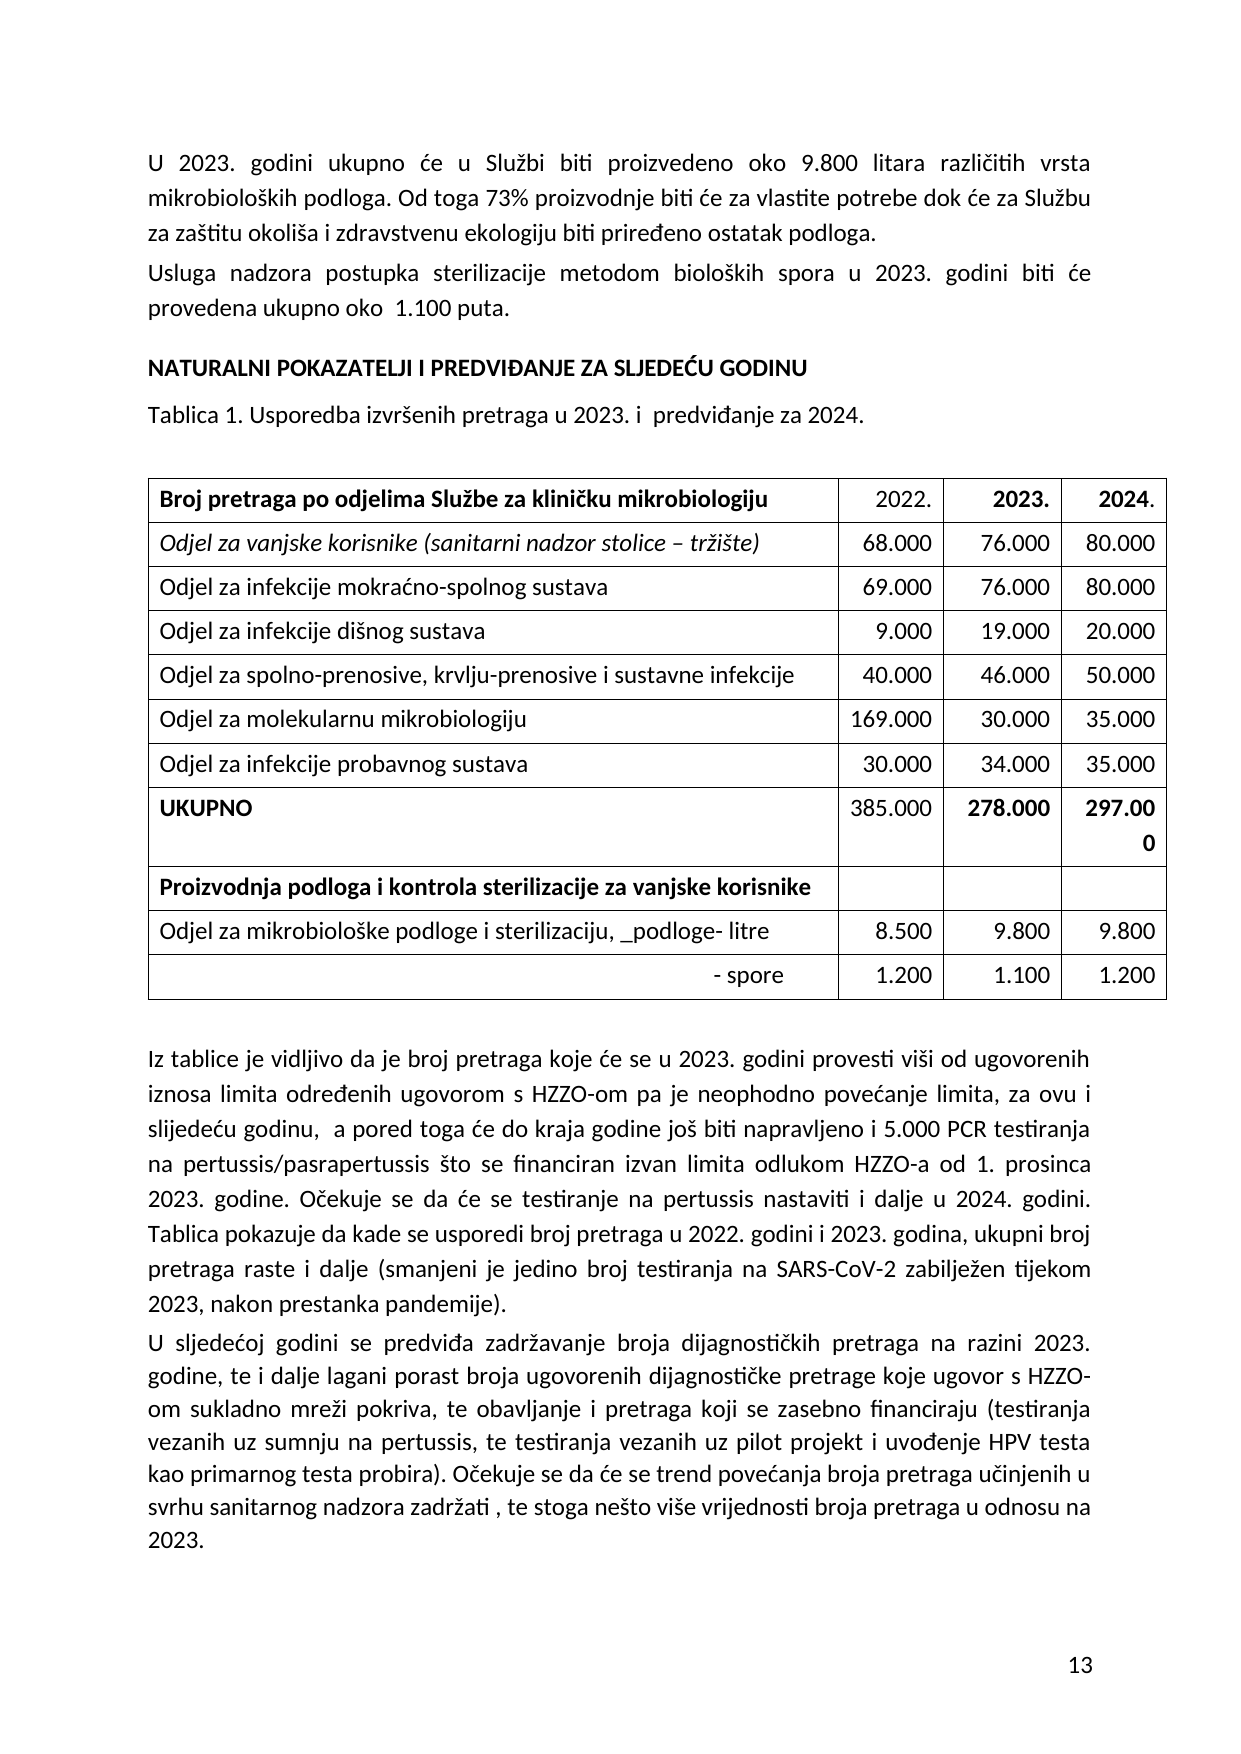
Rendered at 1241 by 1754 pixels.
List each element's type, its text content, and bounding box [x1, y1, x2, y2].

table_cell 19.000 [944, 611, 1061, 654]
table_header 2022. [839, 479, 943, 522]
table_header Broj pretraga po odjelima Službe za kliničku mikrobiologiju [149, 479, 838, 522]
table_cell 1.200 [839, 955, 943, 998]
text NATURALNI POKAZATELJI I PREDVIĐANJE ZA SLJEDEĆU GODINU [148, 352, 1093, 382]
table_cell 50.000 [1062, 655, 1166, 698]
table_cell Odjel za infekcije mokraćno-spolnog sustava [149, 567, 838, 610]
table_cell 46.000 [944, 655, 1061, 698]
table_cell UKUPNO [149, 788, 838, 866]
table_cell [944, 867, 1061, 910]
table_cell 1.200 [1062, 955, 1166, 998]
table_cell 68.000 [839, 523, 943, 566]
table_cell Odjel za mikrobiološke podloge i sterilizaciju, _podloge- litre [149, 911, 838, 954]
table_header 2024. [1062, 479, 1166, 522]
table_cell Proizvodnja podloga i kontrola sterilizacije za vanjske korisnike [149, 867, 838, 910]
table_cell - spore [149, 955, 838, 998]
text Iz tablice je vidljivo da je broj pretraga koje će se u 2023. godini provesti viši od ugovorenih iznosa limita određenih ugovorom s HZZO-om pa je neophodno povećanje limita, za ovu i slijedeću godinu, a pored toga će do kraja godine još biti napravljeno i 5.000 PCR testiranja na pertussis/pasrapertussis što se financiran izvan limita odlukom HZZO-a od 1. prosinca 2023. godine. Očekuje se da će se testiranje na pertussis nastaviti i dalje u 2024. godini. Tablica pokazuje da kade se usporedi broj pretraga u 2022. godini i 2023. godina, ukupni broj pretraga raste i dalje (smanjeni je jedino broj testiranja na SARS-CoV-2 zabilježen tijekom 2023, nakon prestanka pandemije). [148, 1043, 1093, 1318]
table_cell 297.000 [1062, 788, 1166, 866]
table_cell 76.000 [944, 523, 1061, 566]
table_cell 9.800 [1062, 911, 1166, 954]
text Tablica 1. Usporedba izvršenih pretraga u 2023. i predviđanje za 2024. [148, 399, 1093, 430]
table_cell 34.000 [944, 744, 1061, 787]
table_cell [839, 867, 943, 910]
table_cell 169.000 [839, 700, 943, 743]
table_cell [1062, 867, 1166, 910]
table_cell Odjel za infekcije probavnog sustava [149, 744, 838, 787]
table_cell Odjel za spolno-prenosive, krvlju-prenosive i sustavne infekcije [149, 655, 838, 698]
table_cell 80.000 [1062, 567, 1166, 610]
table_cell 35.000 [1062, 700, 1166, 743]
text Usluga nadzora postupka sterilizacije metodom bioloških spora u 2023. godini biti će provedena ukupno oko 1.100 puta. [148, 257, 1093, 322]
table_cell Odjel za molekularnu mikrobiologiju [149, 700, 838, 743]
table_cell 69.000 [839, 567, 943, 610]
table_cell Odjel za vanjske korisnike (sanitarni nadzor stolice – tržište) [149, 523, 838, 566]
table_cell 30.000 [944, 700, 1061, 743]
table_cell 76.000 [944, 567, 1061, 610]
table_cell 8.500 [839, 911, 943, 954]
table_cell 20.000 [1062, 611, 1166, 654]
table_cell 9.800 [944, 911, 1061, 954]
text U sljedećoj godini se predviđa zadržavanje broja dijagnostičkih pretraga na razini 2023. godine, te i dalje lagani porast broja ugovorenih dijagnostičke pretrage koje ugovor s HZZO-om sukladno mreži pokriva, te obavljanje i pretraga koji se zasebno financiraju (testiranja vezanih uz sumnju na pertussis, te testiranja vezanih uz pilot projekt i uvođenje HPV testa kao primarnog testa probira). Očekuje se da će se trend povećanja broja pretraga učinjenih u svrhu sanitarnog nadzora zadržati , te stoga nešto više vrijednosti broja pretraga u odnosu na 2023. [148, 1327, 1093, 1555]
table_cell 30.000 [839, 744, 943, 787]
text U 2023. godini ukupno će u Službi biti proizvedeno oko 9.800 litara različitih vrsta mikrobioloških podloga. Od toga 73% proizvodnje biti će za vlastite potrebe dok će za Službu za zaštitu okoliša i zdravstvenu ekologiju biti priređeno ostatak podloga. [148, 148, 1093, 248]
table_header 2023. [944, 479, 1061, 522]
table_cell 1.100 [944, 955, 1061, 998]
table_cell 35.000 [1062, 744, 1166, 787]
table_cell Odjel za infekcije dišnog sustava [149, 611, 838, 654]
table_cell 385.000 [839, 788, 943, 866]
table_cell 9.000 [839, 611, 943, 654]
table_cell 80.000 [1062, 523, 1166, 566]
table_cell 278.000 [944, 788, 1061, 866]
table_cell 40.000 [839, 655, 943, 698]
